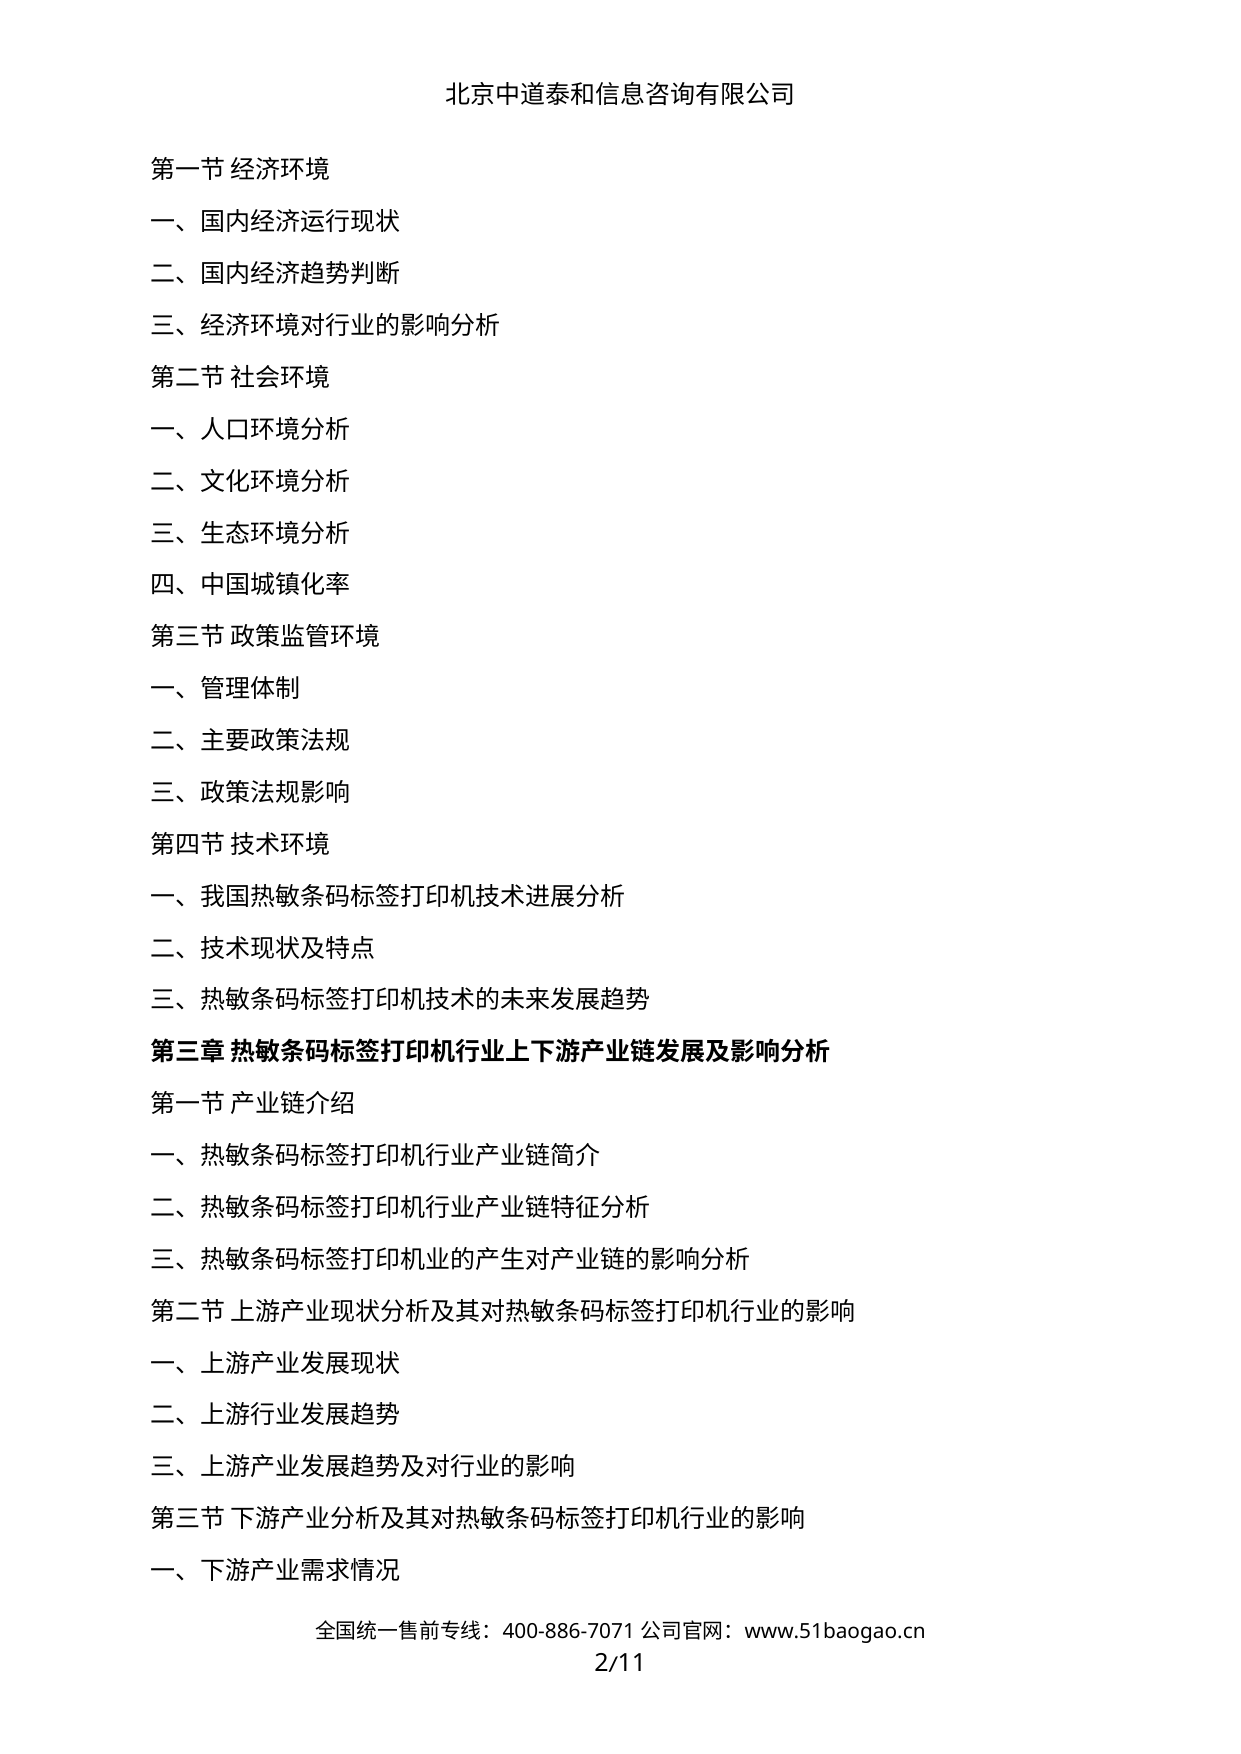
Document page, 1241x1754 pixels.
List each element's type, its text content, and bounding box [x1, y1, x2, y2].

text 三、上游产业发展趋势及对行业的影响 [150, 1447, 1090, 1483]
text 第二节 上游产业现状分析及其对热敏条码标签打印机行业的影响 [150, 1291, 1090, 1327]
text 三、经济环境对行业的影响分析 [150, 306, 1090, 342]
text 一、我国热敏条码标签打印机技术进展分析 [150, 876, 1090, 912]
text 二、上游行业发展趋势 [150, 1395, 1090, 1431]
text 二、热敏条码标签打印机行业产业链特征分析 [150, 1187, 1090, 1224]
text 二、技术现状及特点 [150, 928, 1090, 964]
text 一、热敏条码标签打印机行业产业链简介 [150, 1136, 1090, 1172]
text 四、中国城镇化率 [150, 565, 1090, 601]
text 三、政策法规影响 [150, 772, 1090, 809]
text 一、国内经济运行现状 [150, 202, 1090, 238]
text 第四节 技术环境 [150, 824, 1090, 861]
text 第二节 社会环境 [150, 357, 1090, 394]
text 一、下游产业需求情况 [150, 1551, 1090, 1587]
text 第三节 下游产业分析及其对热敏条码标签打印机行业的影响 [150, 1499, 1090, 1535]
text 二、国内经济趋势判断 [150, 254, 1090, 290]
text 三、生态环境分析 [150, 513, 1090, 549]
text 一、人口环境分析 [150, 409, 1090, 446]
text 三、热敏条码标签打印机业的产生对产业链的影响分析 [150, 1239, 1090, 1276]
text 三、热敏条码标签打印机技术的未来发展趋势 [150, 980, 1090, 1016]
text 一、管理体制 [150, 669, 1090, 705]
text 第三章 热敏条码标签打印机行业上下游产业链发展及影响分析 [150, 1032, 1090, 1068]
text 一、上游产业发展现状 [150, 1343, 1090, 1379]
text 二、主要政策法规 [150, 721, 1090, 757]
text 二、文化环境分析 [150, 461, 1090, 497]
text 第一节 产业链介绍 [150, 1084, 1090, 1120]
text 第三节 政策监管环境 [150, 617, 1090, 653]
text 第一节 经济环境 [150, 150, 1090, 186]
